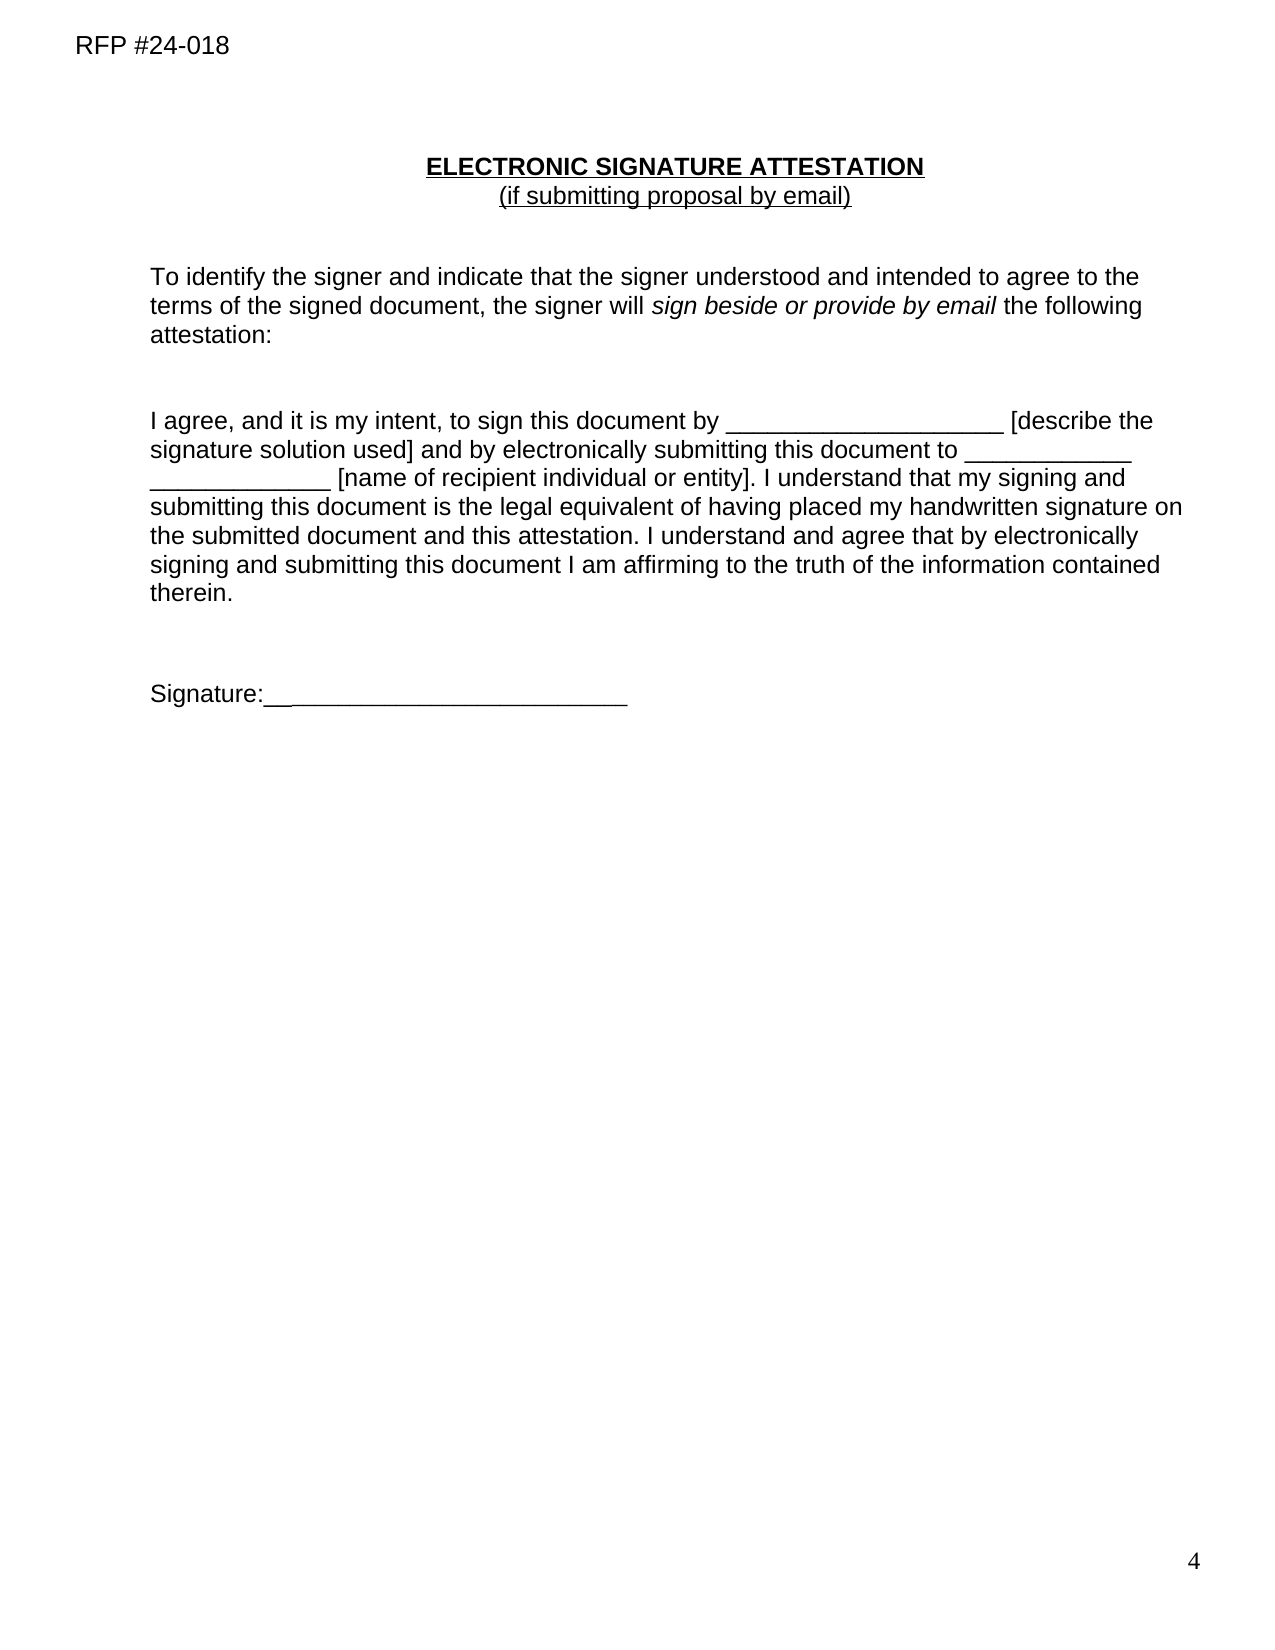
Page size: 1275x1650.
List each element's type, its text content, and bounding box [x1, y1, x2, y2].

list Signature:_______________________________ [150, 679, 1200, 708]
list To identify the signer and indicate that the signer understood and intended to agree to the terms of the signed document, the signer will sign beside or provide by email the following attestation: [150, 262, 1200, 348]
list ELECTRONIC SIGNATURE ATTESTATION [150, 152, 1200, 181]
list I agree, and it is my intent, to sign this document by ____________________ [describe the signature solution used] and by electronically submitting this document to ____________ _____________ [name of recipient individual or entity]. I understand that my signing and submitting this document is the legal equivalent of having placed my handwritten signature on the submitted document and this attestation. I understand and agree that by electronically signing and submitting this document I am affirming to the truth of the information contained therein. [150, 406, 1200, 607]
list (if submitting proposal by email) [150, 181, 1200, 209]
